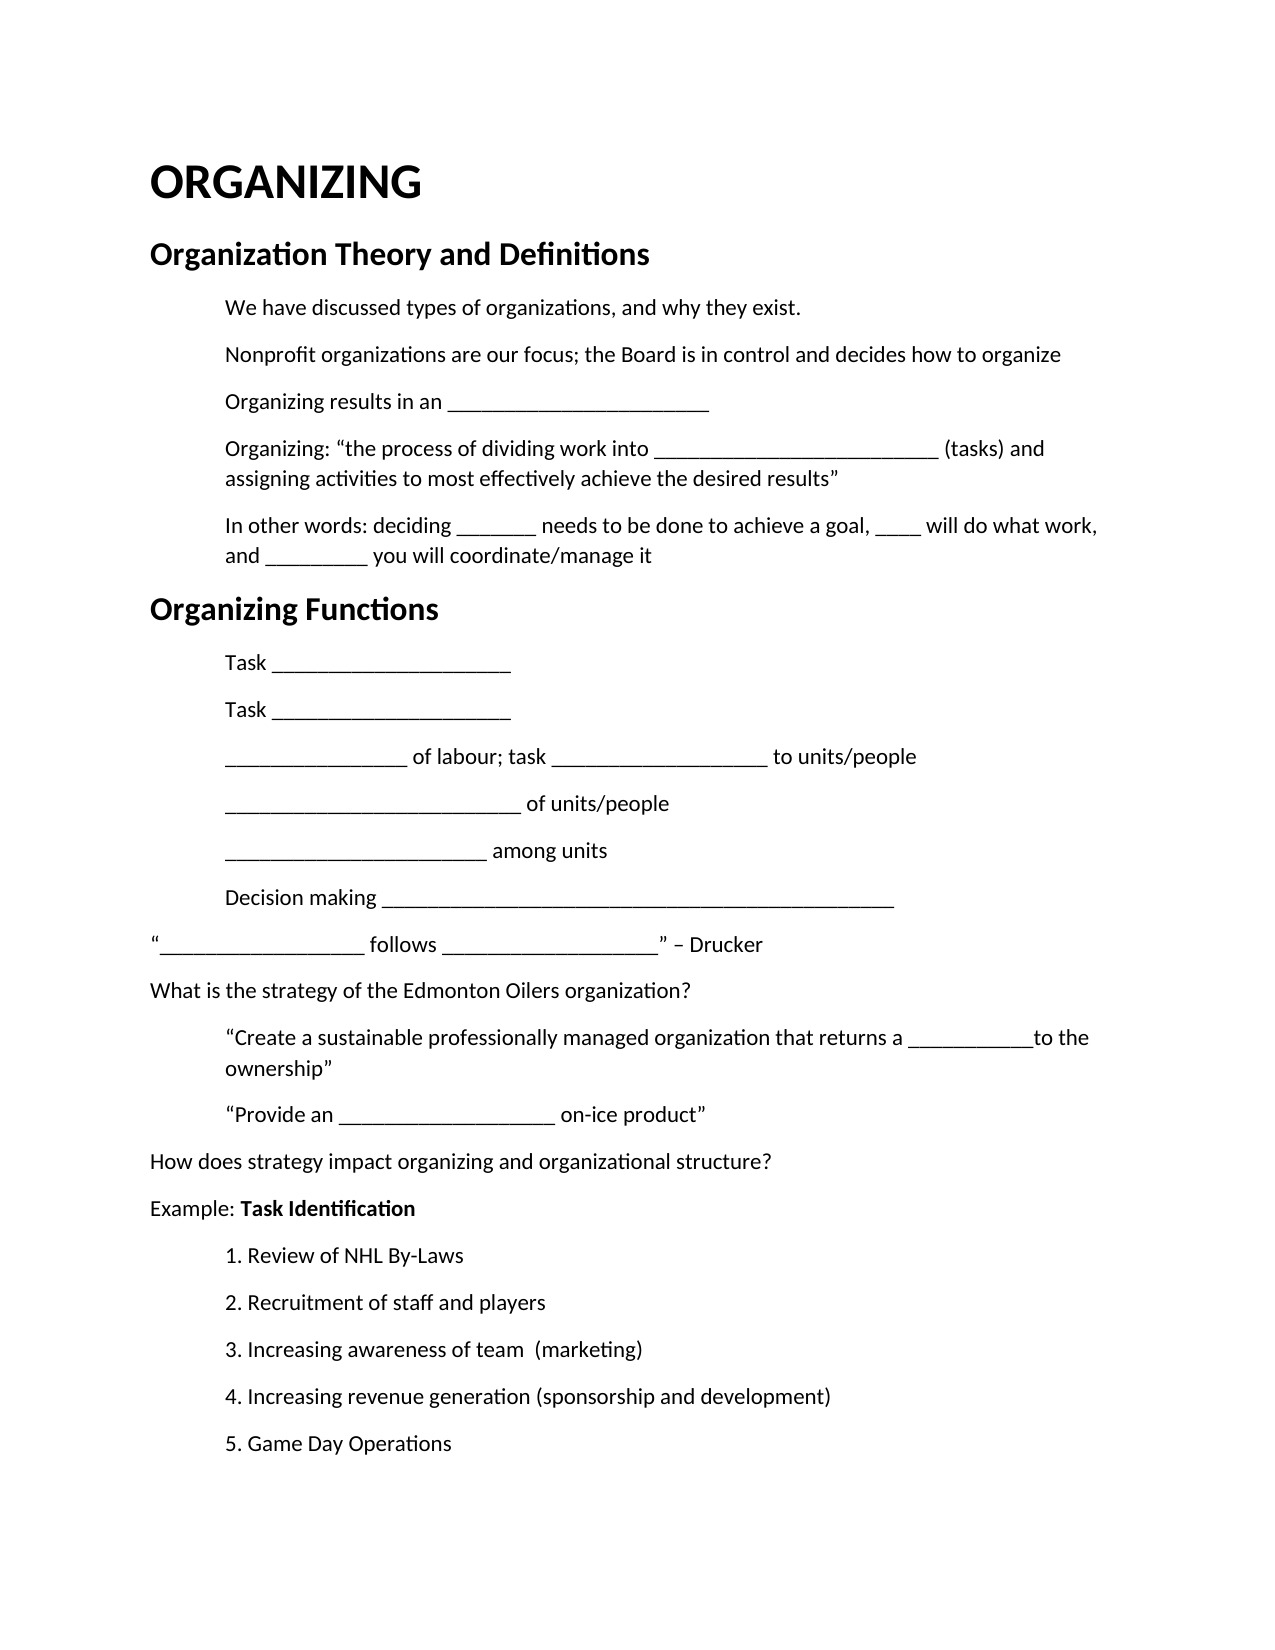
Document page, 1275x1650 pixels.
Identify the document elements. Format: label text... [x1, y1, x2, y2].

text 3. Increasing awareness of team (marketing) [150, 1335, 1125, 1363]
text Decision making _____________________________________________ [150, 883, 1125, 911]
text 5. Game Day Operations [150, 1429, 1125, 1457]
text ________________ of labour; task ___________________ to units/people [150, 742, 1125, 770]
text ORGANIZING [150, 150, 1125, 211]
text What is the strategy of the Edmonton Oilers organization? [150, 977, 1125, 1005]
text 1. Review of NHL By-Laws [150, 1241, 1125, 1269]
text _______________________ among units [150, 836, 1125, 864]
text Task _____________________ [150, 695, 1125, 723]
text In other words: deciding _______ needs to be done to achieve a goal, ____ will do what work, and _________ you will coordinate/manage it [225, 511, 1125, 569]
text __________________________ of units/people [150, 789, 1125, 817]
text “__________________ follows ___________________” – Drucker [150, 930, 1125, 958]
text How does strategy impact organizing and organizational structure? [150, 1147, 1125, 1176]
text Example: Task Identification [150, 1194, 1125, 1222]
text Organization Theory and Definitions [150, 232, 1125, 273]
text Organizing results in an _______________________ [150, 387, 1125, 415]
text 4. Increasing revenue generation (sponsorship and development) [150, 1382, 1125, 1410]
text 2. Recruitment of staff and players [150, 1288, 1125, 1316]
text “Provide an ___________________ on-ice product” [150, 1101, 1125, 1129]
text Task _____________________ [150, 648, 1125, 677]
text Nonprofit organizations are our focus; the Board is in control and decides how to organize [150, 340, 1125, 368]
text We have discussed types of organizations, and why they exist. [150, 293, 1125, 321]
text “Create a sustainable professionally managed organization that returns a ___________to the ownership” [225, 1023, 1125, 1082]
text Organizing: “the process of dividing work into _________________________ (tasks) and assigning activities to most effectively achieve the desired results” [225, 434, 1125, 492]
text Organizing Functions [150, 588, 1125, 629]
